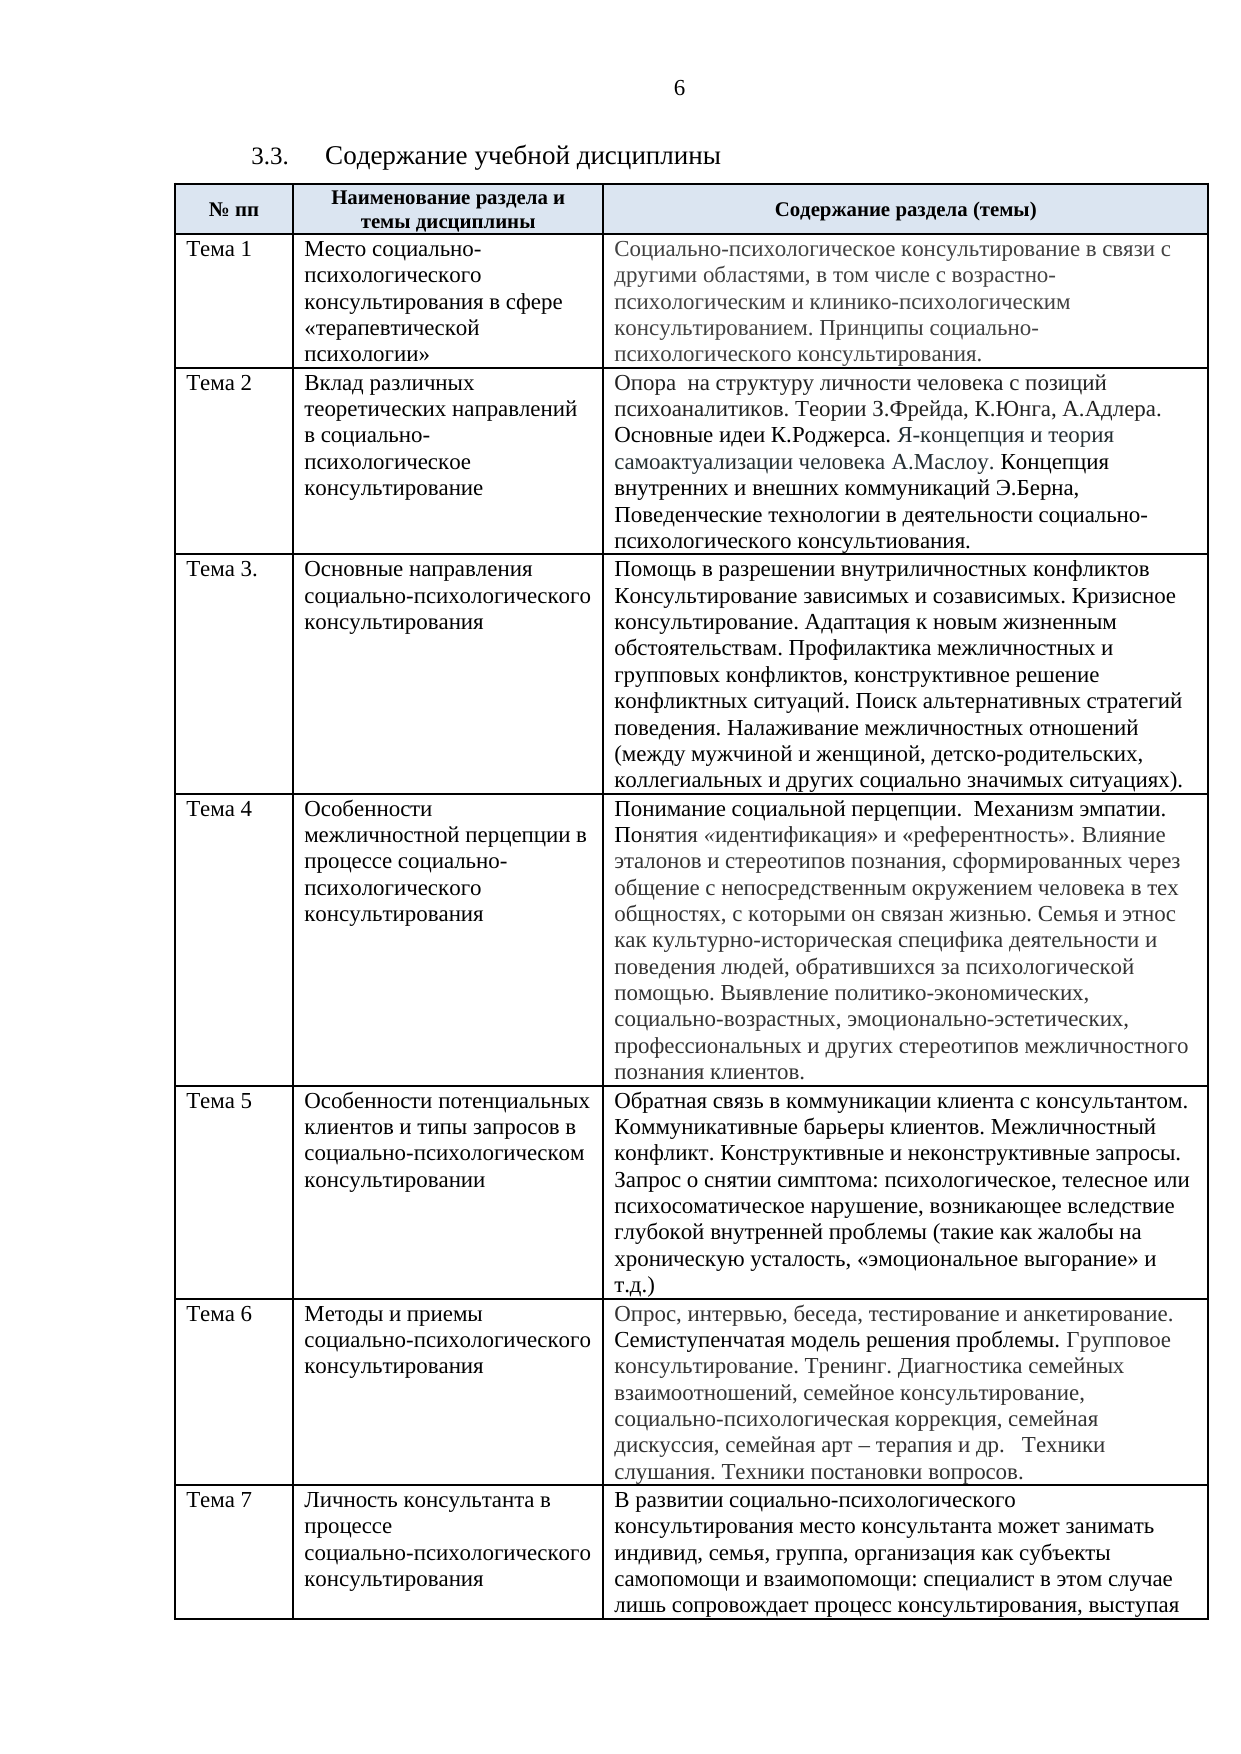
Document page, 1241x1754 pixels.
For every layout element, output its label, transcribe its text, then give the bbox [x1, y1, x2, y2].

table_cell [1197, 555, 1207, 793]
table_cell Тема 3. [176, 555, 292, 793]
table_cell Тема 2 [176, 369, 292, 553]
table_cell Место социально-психологического консультирования в сфере «терапевтической психологии» [294, 235, 602, 367]
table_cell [604, 1486, 1207, 1618]
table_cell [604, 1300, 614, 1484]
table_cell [294, 1486, 602, 1618]
table_cell Вклад различных теоретических направлений в социально-психологическое консультирование [294, 369, 602, 553]
table_cell Опора на структуру личности человека с позиций психоаналитиков. Теории З.Фрейда, К.Юнга, А.Адлера. Основные идеи К.Роджерса. Я-концепция и теория самоактуализации человека А.Маслоу. Концепция внутренних и внешних коммуникаций Э.Берна, Поведенческие технологии в деятельности социально-психологического консультиования. [604, 369, 1207, 553]
table_cell Тема 5 [176, 1087, 292, 1297]
table_header Содержание раздела (темы) [604, 185, 1207, 233]
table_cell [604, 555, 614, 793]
table_cell Методы и приемы социально-психологического консультирования [294, 1300, 602, 1484]
table_cell Опрос, интервью, беседа, тестирование и анкетирование. Семиступенчатая модель решения проблемы. Групповое консультирование. Тренинг. Диагностика семейных взаимоотношений, семейное консультирование, социально-психологическая коррекция, семейная дискуссия, семейная арт – терапия и др. Техники слушания. Техники постановки вопросов. [1024, 1300, 1207, 1484]
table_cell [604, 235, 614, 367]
table_cell Понимание социальной перцепции. Механизм эмпатии. Понятия «идентификация» и «референтность». Влияние эталонов и стереотипов познания, сформированных через общение с непосредственным окружением человека в тех общностях, с которыми он связан жизнью. Семья и этнос как культурно-историческая специфика деятельности и поведения людей, обратившихся за психологической помощью. Выявление политико-экономических, социально-возрастных, эмоционально-эстетических, профессиональных и других стереотипов межличностного познания клиентов. [604, 795, 1207, 1084]
table_cell Тема 6 [176, 1300, 292, 1484]
table_cell Тема 7 [176, 1486, 292, 1618]
table_cell Обратная связь в коммуникации клиента с консультантом. Коммуникативные барьеры клиентов. Межличностный конфликт. Конструктивные и неконструктивные запросы. Запрос о снятии симптома: психологическое, телесное или психосоматическое нарушение, возникающее вследствие глубокой внутренней проблемы (такие как жалобы на хроническую усталость, «эмоциональное выгорание» и т.д.) [604, 1087, 1207, 1297]
table_cell Основные направления социально-психологического консультирования [294, 555, 602, 793]
table_cell Тема 1 [176, 235, 292, 367]
table_cell Особенности потенциальных клиентов и типы запросов в социально-психологическом консультировании [294, 1087, 602, 1297]
subtitle Содержание учебной дисциплины [251, 139, 1181, 170]
table_cell Социально-психологическое консультирование в связи с другими областями, в том числе с возрастно-психологическим и клинико-психологическим консультированием. Принципы социально-психологического консультирования. [983, 235, 1207, 367]
table_header № пп [176, 185, 292, 233]
table_header Наименование раздела и темы дисциплины [294, 185, 602, 233]
table_cell Особенности межличностной перцепции в процессе социально-психологического консультирования [294, 795, 602, 1084]
table_cell Тема 4 [176, 795, 292, 1084]
